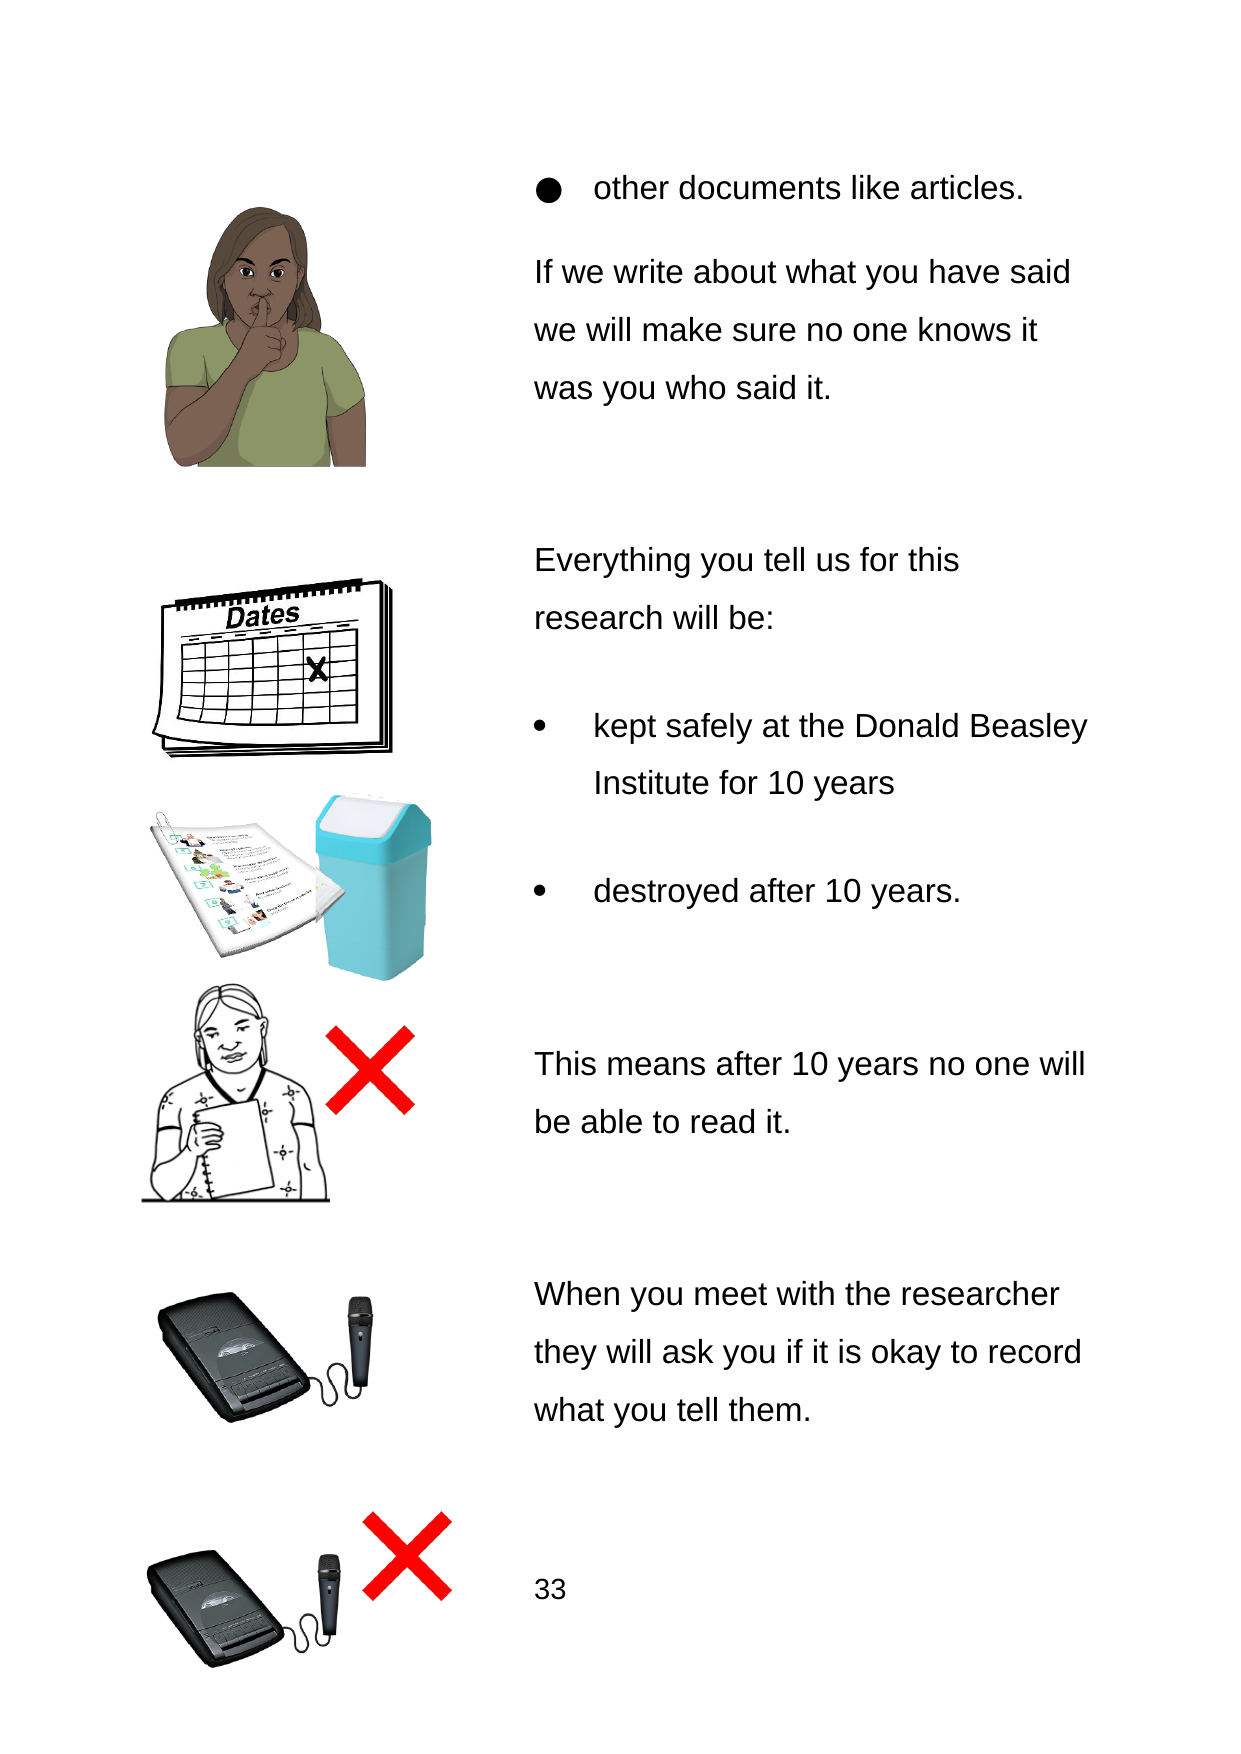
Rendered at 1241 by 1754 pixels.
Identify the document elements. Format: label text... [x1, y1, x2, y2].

picture [140, 576, 439, 1208]
picture [150, 193, 378, 480]
text When you meet with the researcher they will ask you if it is okay to record what you tell them. [534, 1274, 1090, 1428]
picture [140, 1495, 468, 1712]
text This means after 10 years no one will be able to read it. [534, 1044, 1090, 1140]
list other documents like articles. [534, 150, 1090, 218]
list destroyed after 10 years. [534, 871, 1090, 909]
text Everything you tell us for this research will be: [534, 541, 1090, 637]
list kept safely at the Donald Beasley Institute for 10 years [534, 706, 1090, 802]
picture [150, 1242, 380, 1472]
text If we write about what you have said we will make sure no one knows it was you who said it. [534, 252, 1090, 406]
